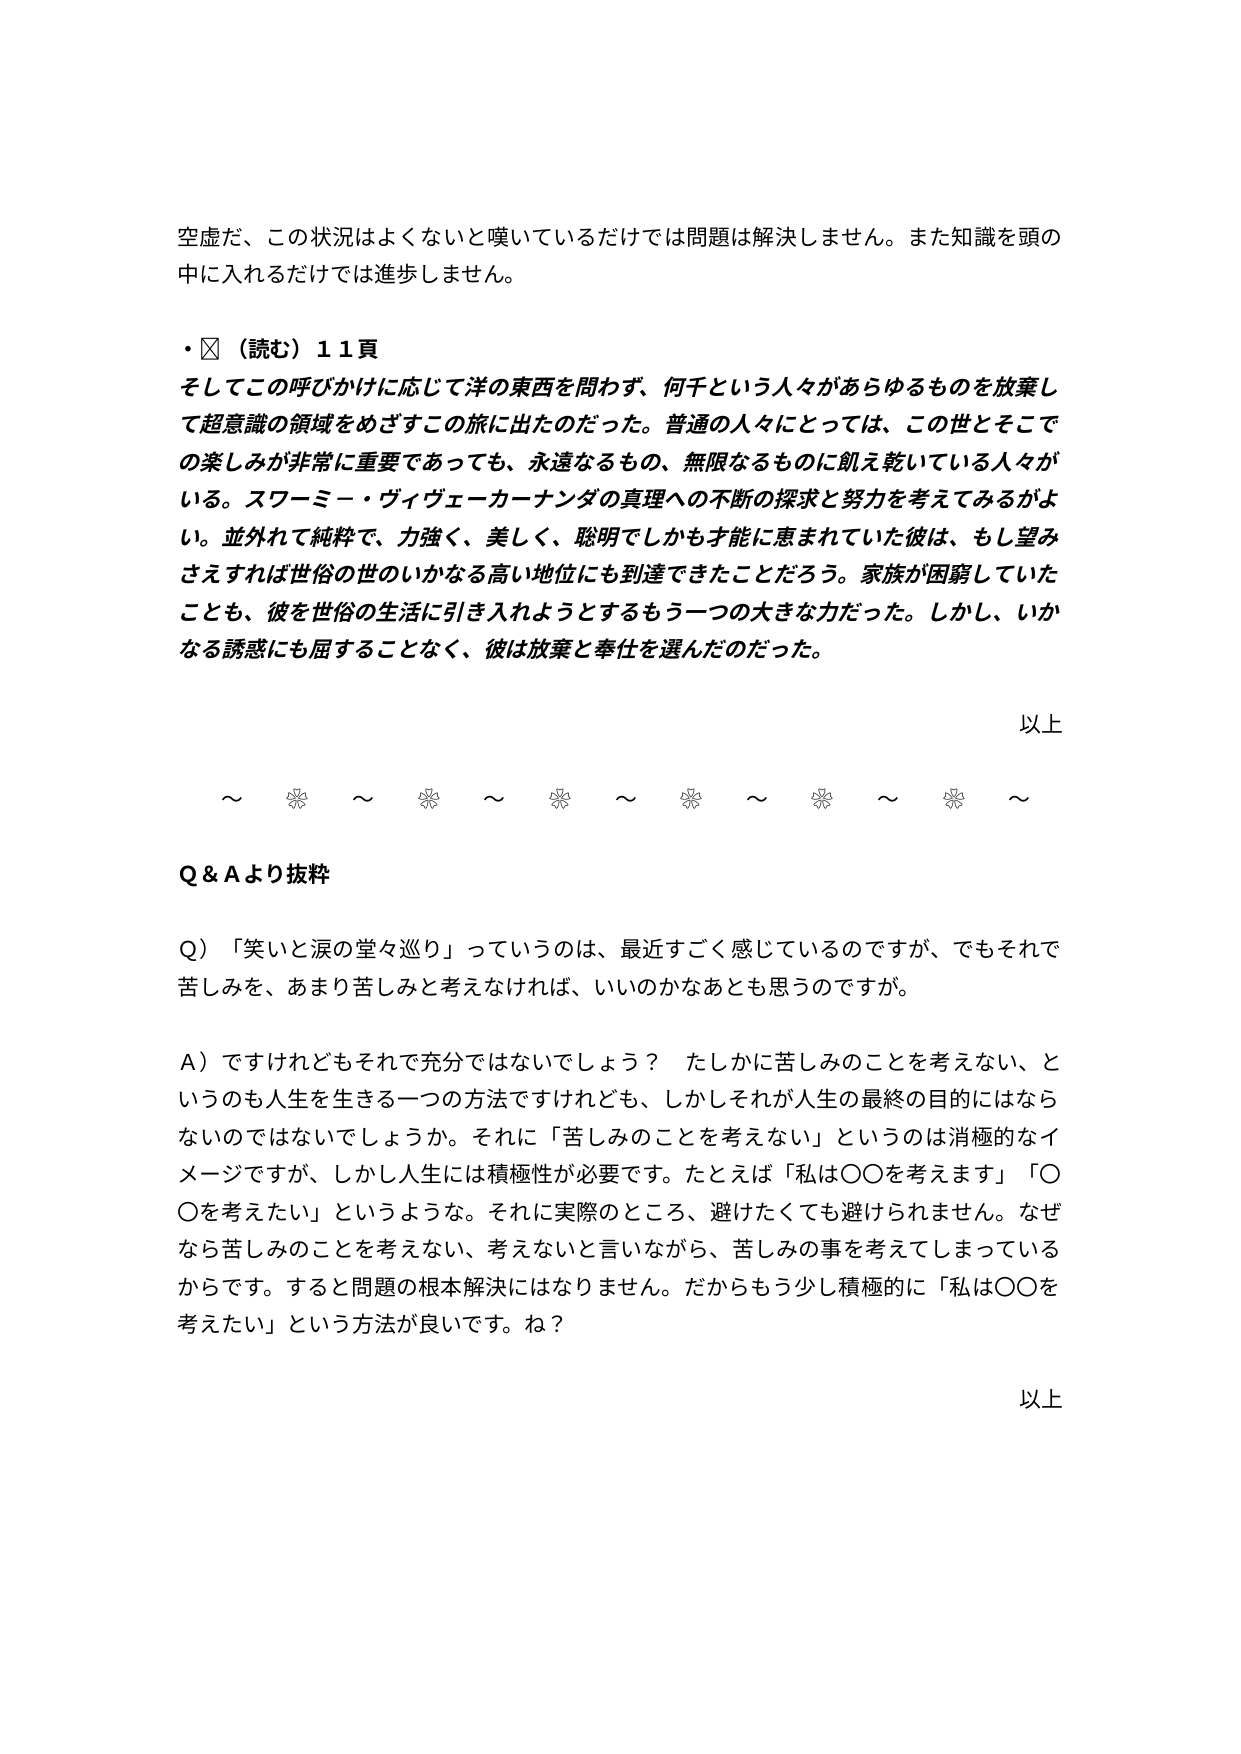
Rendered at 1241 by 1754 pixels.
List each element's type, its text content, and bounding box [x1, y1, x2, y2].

text 以上 [177, 1379, 1063, 1417]
text ・📖 （読む）１１頁 [177, 329, 1063, 367]
text Ｑ＆Ａより抜粋 [177, 854, 1063, 892]
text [177, 217, 1063, 292]
text ～ ❀ ～ ❀ ～ ❀ ～ ❀ ～ ❀ ～ ❀ ～ [177, 779, 1063, 817]
text Ｑ）「笑いと涙の堂々巡り」っていうのは、最近すごく感じているのですが、でもそれで、苦しみを、あまり苦しみと考えなければ、いいのかなあとも思うのですが。 [177, 929, 1063, 1004]
text Ａ）ですけれどもそれで充分ではないでしょう？ たしかに苦しみのことを考えない、というのも人生を生きる一つの方法ですけれども、しかしそれが人生の最終の目的にはならないのではないでしょうか。それに「苦しみのことを考えない」というのは消極的なイメージですが、しかし人生には積極性が必要です。たとえば「私は〇〇を考えます」「〇〇を考えたい」というような。それに実際のところ、避けたくても避けられません。なぜなら苦しみのことを考えない、考えないと言いながら、苦しみの事を考えてしまっているからです。すると問題の根本解決にはなりません。だからもう少し積極的に「私は〇〇を考えたい」という方法が良いです。ね？ [177, 1042, 1063, 1342]
text そしてこの呼びかけに応じて洋の東西を問わず、何千という人々があらゆるものを放棄して超意識の領域をめざすこの旅に出たのだった。普通の人々にとっては、この世とそこでの楽しみが非常に重要であっても、永遠なるもの、無限なるものに飢え乾いている人々がいる。スワーミ－・ヴィヴェーカーナンダの真理への不断の探求と努力を考えてみるがよい。並外れて純粋で、力強く、美しく、聡明でしかも才能に恵まれていた彼は、もし望みさえすれば世俗の世のいかなる高い地位にも到達できたことだろう。家族が困窮していたことも、彼を世俗の生活に引き入れようとするもう一つの大きな力だった。しかし、いかなる誘惑にも屈することなく、彼は放棄と奉仕を選んだのだった。 [177, 367, 1063, 667]
text 以上 [177, 704, 1063, 742]
